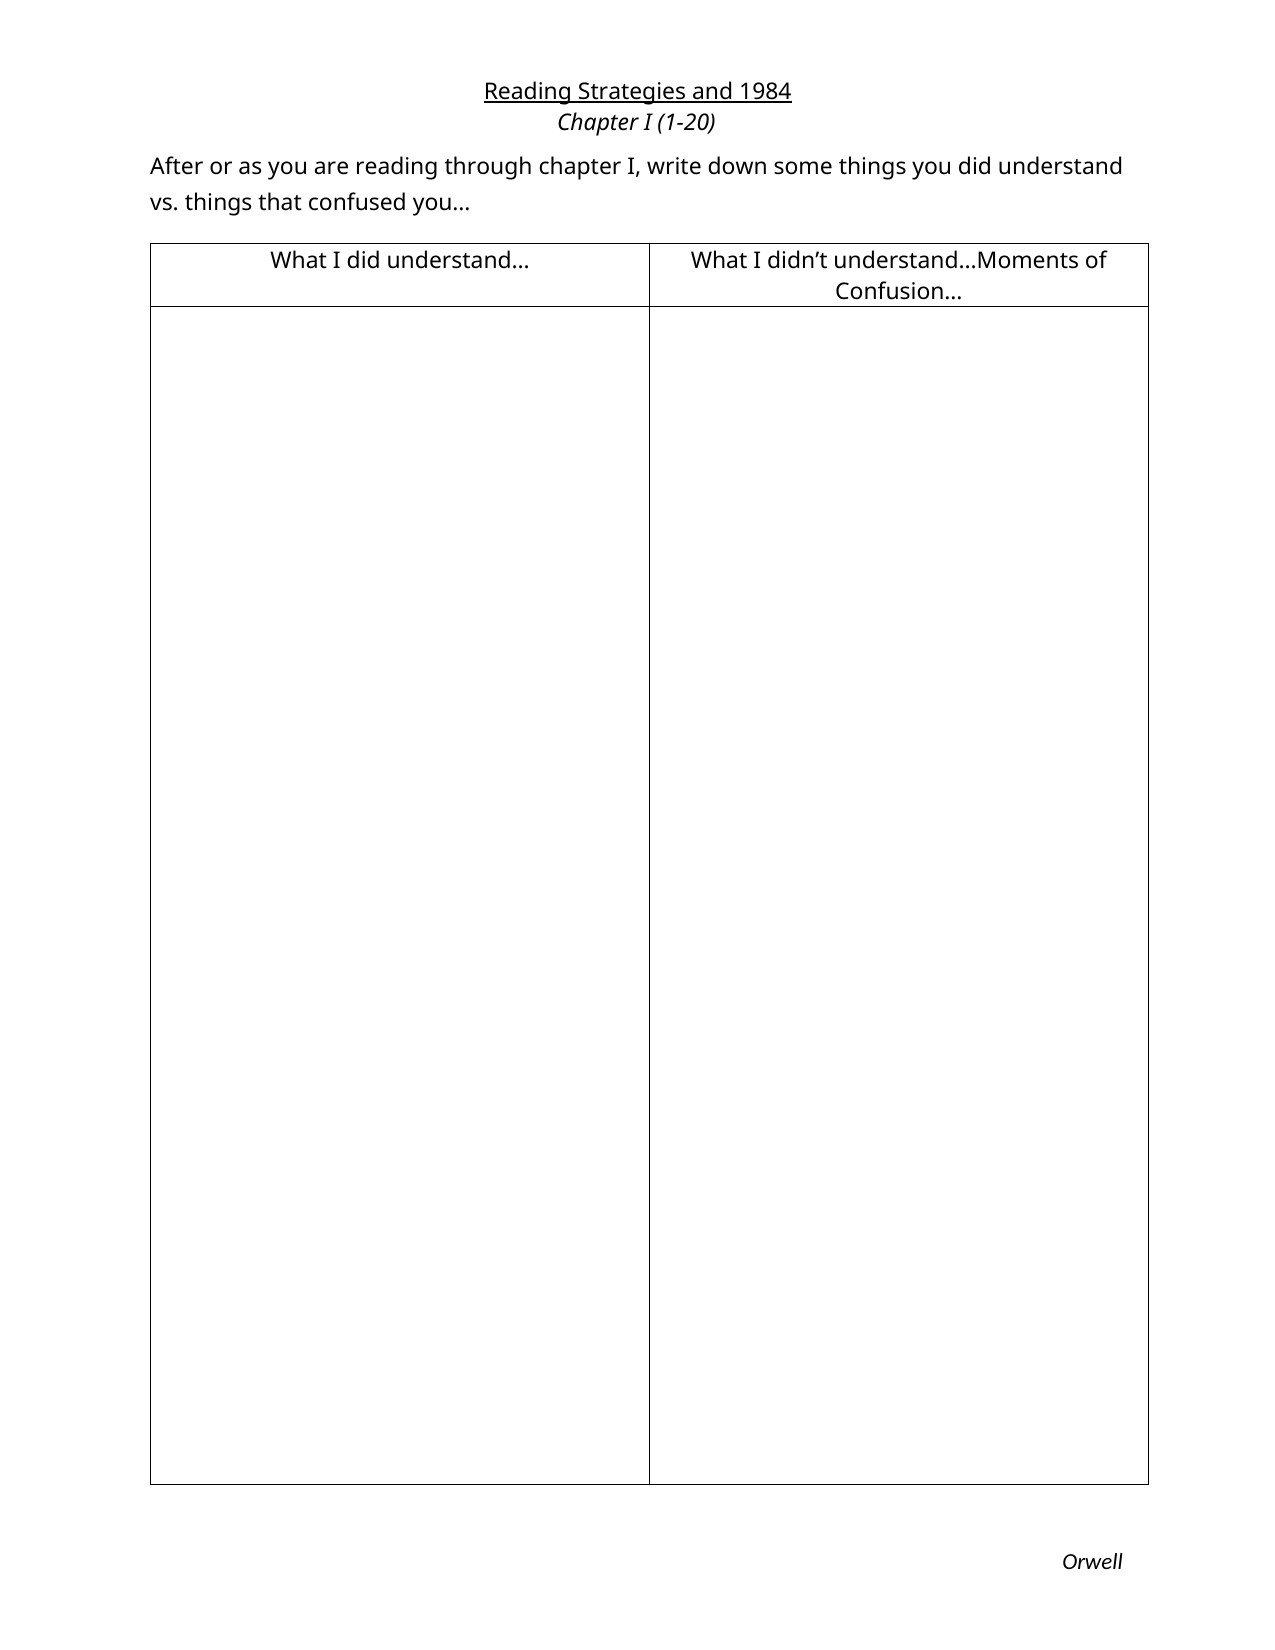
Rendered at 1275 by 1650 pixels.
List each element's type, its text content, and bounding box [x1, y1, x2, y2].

table_header What I did understand… [151, 244, 649, 306]
table_header What I didn’t understand…Moments of Confusion… [650, 244, 1148, 306]
table_cell [151, 307, 649, 1484]
table_cell [650, 307, 1148, 1484]
text After or as you are reading through chapter I, write down some things you did understand vs. things that confused you… [150, 150, 1125, 217]
